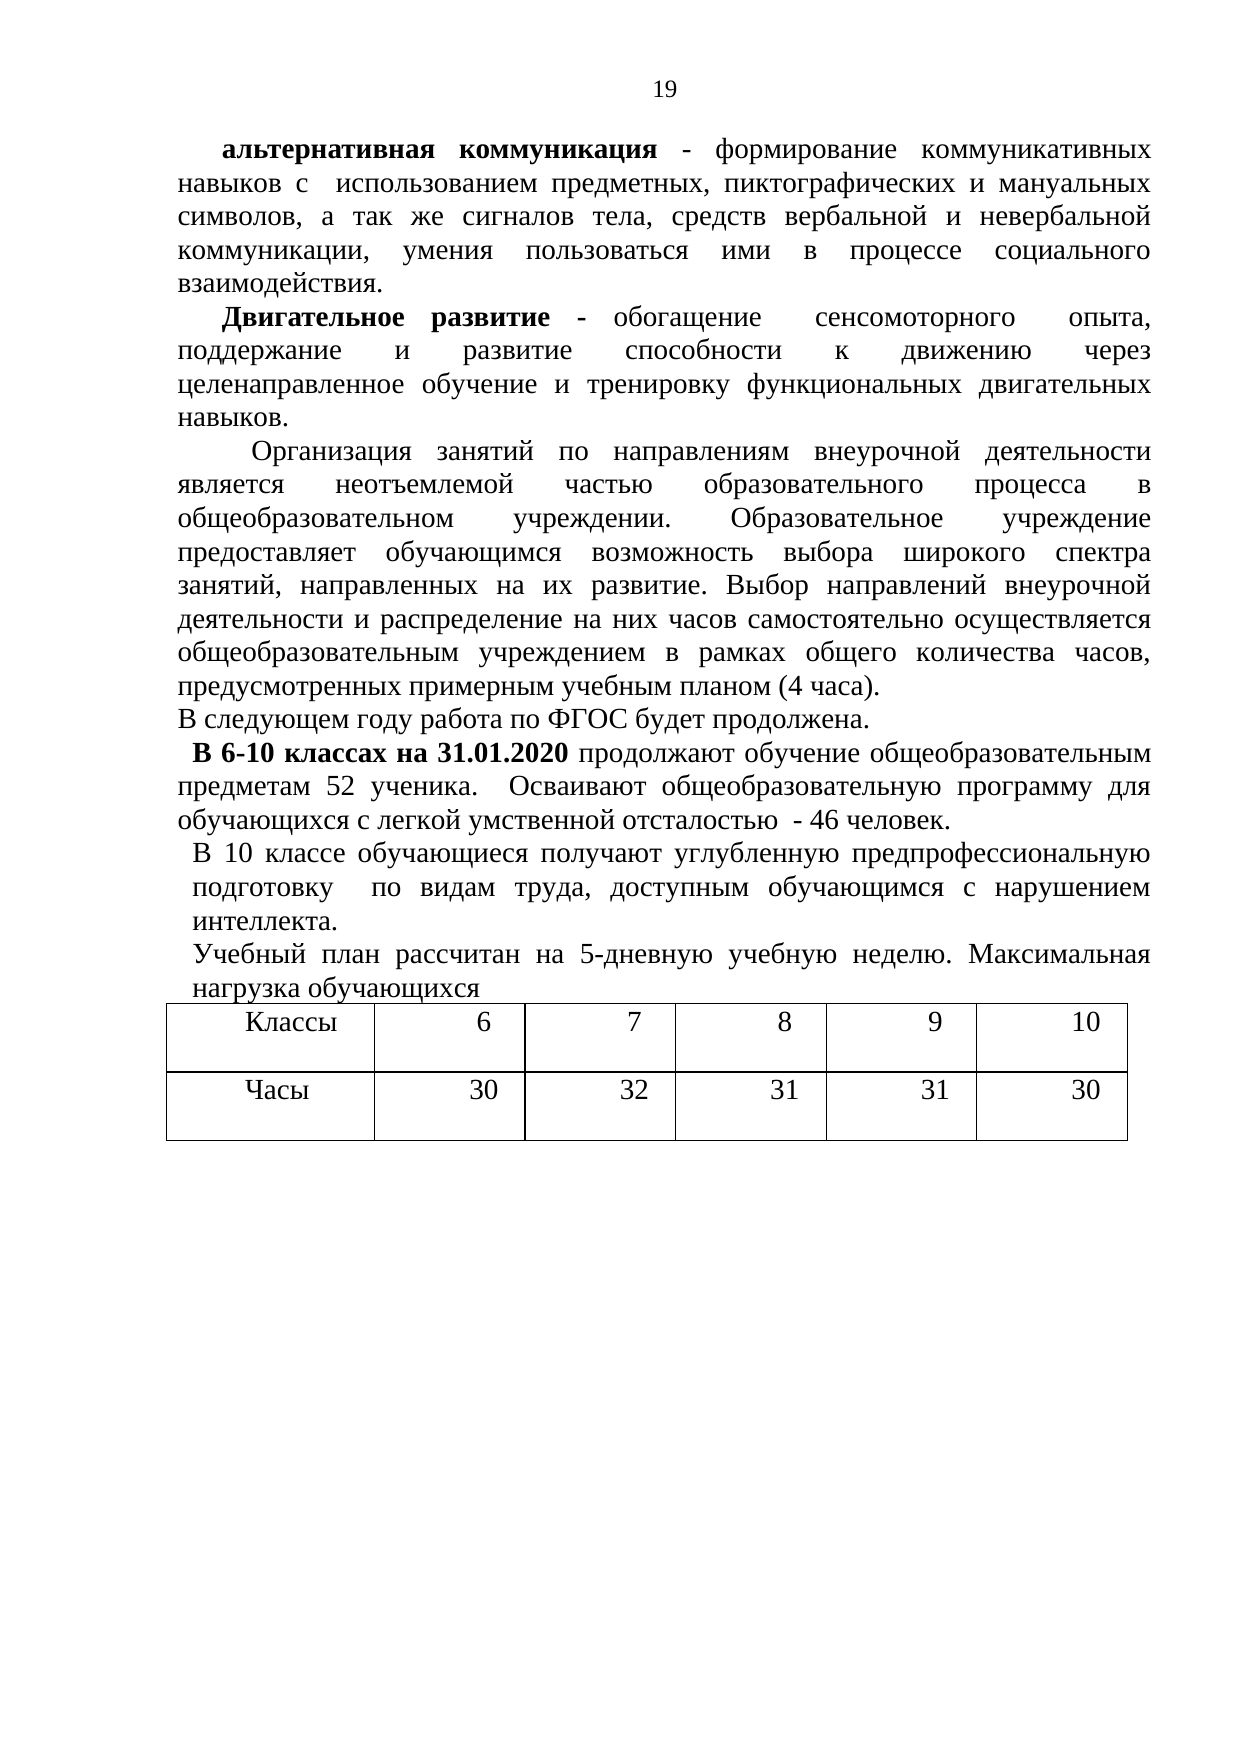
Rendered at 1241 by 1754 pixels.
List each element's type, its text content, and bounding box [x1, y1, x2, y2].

table_cell 30 [375, 1073, 524, 1139]
text Двигательное развитие - обогащение сенсомоторного опыта, поддержание и развитие способности к движению через целенаправленное обучение и тренировку функциональных двигательных навыков. [177, 299, 1152, 433]
table_cell Часы [167, 1073, 374, 1139]
table_cell 31 [676, 1073, 826, 1139]
text альтернативная коммуникация - формирование коммуникативных навыков с использованием предметных, пиктографических и мануальных символов, а так же сигналов тела, средств вербальной и невербальной коммуникации, умения пользоваться ими в процессе социального взаимодействия. [177, 131, 1152, 299]
table_header 8 [676, 1004, 826, 1071]
table_header 6 [375, 1004, 524, 1071]
table_cell 30 [977, 1073, 1127, 1139]
table_header Классы [167, 1004, 374, 1071]
table_cell 31 [827, 1073, 976, 1139]
subtitle В 6-10 классах на 31.01.2020 продолжают обучение общеобразовательным предметам 52 ученика. Осваивают общеобразовательную программу для обучающихся с легкой умственной отсталостью - 46 человек. [177, 735, 1152, 836]
table_header 7 [526, 1004, 675, 1071]
table_header 10 [977, 1004, 1127, 1071]
text Организация занятий по направлениям внеурочной деятельности является неотъемлемой частью образовательного процесса в общеобразовательном учреждении. Образовательное учреждение предоставляет обучающимся возможность выбора широкого спектра занятий, направленных на их развитие. Выбор направлений внеурочной деятельности и распределение на них часов самостоятельно осуществляется общеобразовательным учреждением в рамках общего количества часов, предусмотренных примерным учебным планом (4 часа). [177, 433, 1152, 701]
table_header 9 [827, 1004, 976, 1071]
table_cell 32 [526, 1073, 675, 1139]
subtitle Учебный план рассчитан на 5-дневную учебную неделю. Максимальная нагрузка обучающихся [192, 936, 1152, 1003]
subtitle В 10 классе обучающиеся получают углубленную предпрофессиональную подготовку по видам труда, доступным обучающимся с нарушением интеллекта. [192, 836, 1152, 936]
list В следующем году работа по ФГОС будет продолжена. [177, 701, 1152, 735]
